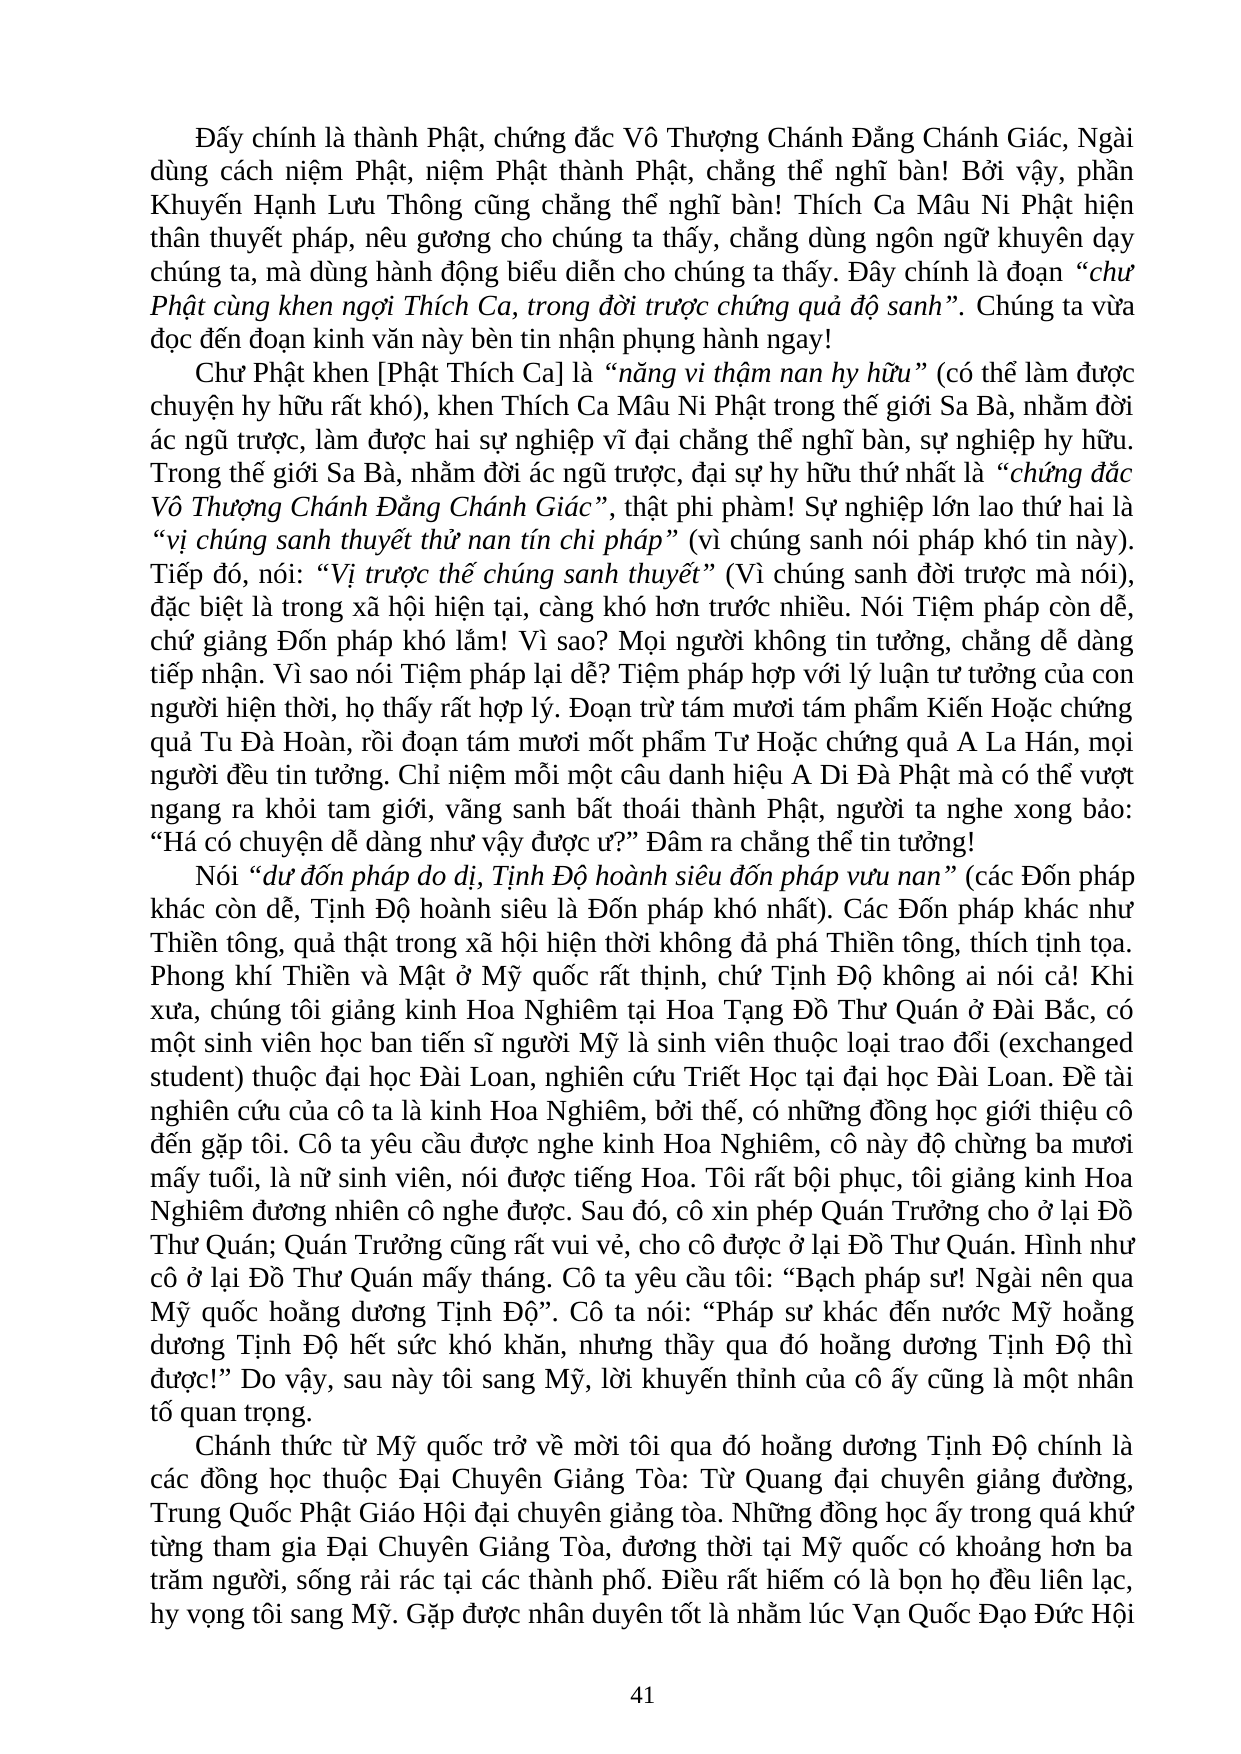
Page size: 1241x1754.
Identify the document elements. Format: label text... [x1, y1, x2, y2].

text Đấy chính là thành Phật, chứng đắc Vô Thượng Chánh Đẳng Chánh Giác, Ngài dùng cách niệm Phật, niệm Phật thành Phật, chẳng thể nghĩ bàn! Bởi vậy, phần Khuyến Hạnh Lưu Thông cũng chẳng thể nghĩ bàn! Thích Ca Mâu Ni Phật hiện thân thuyết pháp, nêu gương cho chúng ta thấy, chẳng dùng ngôn ngữ khuyên dạy chúng ta, mà dùng hành động biểu diễn cho chúng ta thấy. Đây chính là đoạn “chư Phật cùng khen ngợi Thích Ca, trong đời trược chứng quả độ sanh”. Chúng ta vừa đọc đến đoạn kinh văn này bèn tin nhận phụng hành ngay! [150, 120, 1135, 355]
text Chư Phật khen [Phật Thích Ca] là “năng vi thậm nan hy hữu” (có thể làm được chuyện hy hữu rất khó), khen Thích Ca Mâu Ni Phật trong thế giới Sa Bà, nhằm đời ác ngũ trược, làm được hai sự nghiệp vĩ đại chẳng thể nghĩ bàn, sự nghiệp hy hữu. Trong thế giới Sa Bà, nhằm đời ác ngũ trược, đại sự hy hữu thứ nhất là “chứng đắc Vô Thượng Chánh Đẳng Chánh Giác”, thật phi phàm! Sự nghiệp lớn lao thứ hai là “vị chúng sanh thuyết thử nan tín chi pháp” (vì chúng sanh nói pháp khó tin này). Tiếp đó, nói: “Vị trược thế chúng sanh thuyết” (Vì chúng sanh đời trược mà nói), đặc biệt là trong xã hội hiện tại, càng khó hơn trước nhiều. Nói Tiệm pháp còn dễ, chứ giảng Đốn pháp khó lắm! Vì sao? Mọi người không tin tưởng, chẳng dễ dàng tiếp nhận. Vì sao nói Tiệm pháp lại dễ? Tiệm pháp hợp với lý luận tư tưởng của con người hiện thời, họ thấy rất hợp lý. Đoạn trừ tám mươi tám phẩm Kiến Hoặc chứng quả Tu Đà Hoàn, rồi đoạn tám mươi mốt phẩm Tư Hoặc chứng quả A La Hán, mọi người đều tin tưởng. Chỉ niệm mỗi một câu danh hiệu A Di Đà Phật mà có thể vượt ngang ra khỏi tam giới, vãng sanh bất thoái thành Phật, người ta nghe xong bảo: “Há có chuyện dễ dàng như vậy được ư?” Đâm ra chẳng thể tin tưởng! [150, 355, 1135, 858]
text Nói “dư đốn pháp do dị, Tịnh Độ hoành siêu đốn pháp vưu nan” (các Đốn pháp khác còn dễ, Tịnh Độ hoành siêu là Đốn pháp khó nhất). Các Đốn pháp khác như Thiền tông, quả thật trong xã hội hiện thời không đả phá Thiền tông, thích tịnh tọa. Phong khí Thiền và Mật ở Mỹ quốc rất thịnh, chứ Tịnh Độ không ai nói cả! Khi xưa, chúng tôi giảng kinh Hoa Nghiêm tại Hoa Tạng Đồ Thư Quán ở Đài Bắc, có một sinh viên học ban tiến sĩ người Mỹ là sinh viên thuộc loại trao đổi (exchanged student) thuộc đại học Đài Loan, nghiên cứu Triết Học tại đại học Đài Loan. Đề tài nghiên cứu của cô ta là kinh Hoa Nghiêm, bởi thế, có những đồng học giới thiệu cô đến gặp tôi. Cô ta yêu cầu được nghe kinh Hoa Nghiêm, cô này độ chừng ba mươi mấy tuổi, là nữ sinh viên, nói được tiếng Hoa. Tôi rất bội phục, tôi giảng kinh Hoa Nghiêm đương nhiên cô nghe được. Sau đó, cô xin phép Quán Trưởng cho ở lại Đồ Thư Quán; Quán Trưởng cũng rất vui vẻ, cho cô được ở lại Đồ Thư Quán. Hình như cô ở lại Đồ Thư Quán mấy tháng. Cô ta yêu cầu tôi: “Bạch pháp sư! Ngài nên qua Mỹ quốc hoằng dương Tịnh Độ”. Cô ta nói: “Pháp sư khác đến nước Mỹ hoằng dương Tịnh Độ hết sức khó khăn, nhưng thầy qua đó hoằng dương Tịnh Độ thì được!” Do vậy, sau này tôi sang Mỹ, lời khuyến thỉnh của cô ấy cũng là một nhân tố quan trọng. [150, 858, 1135, 1428]
